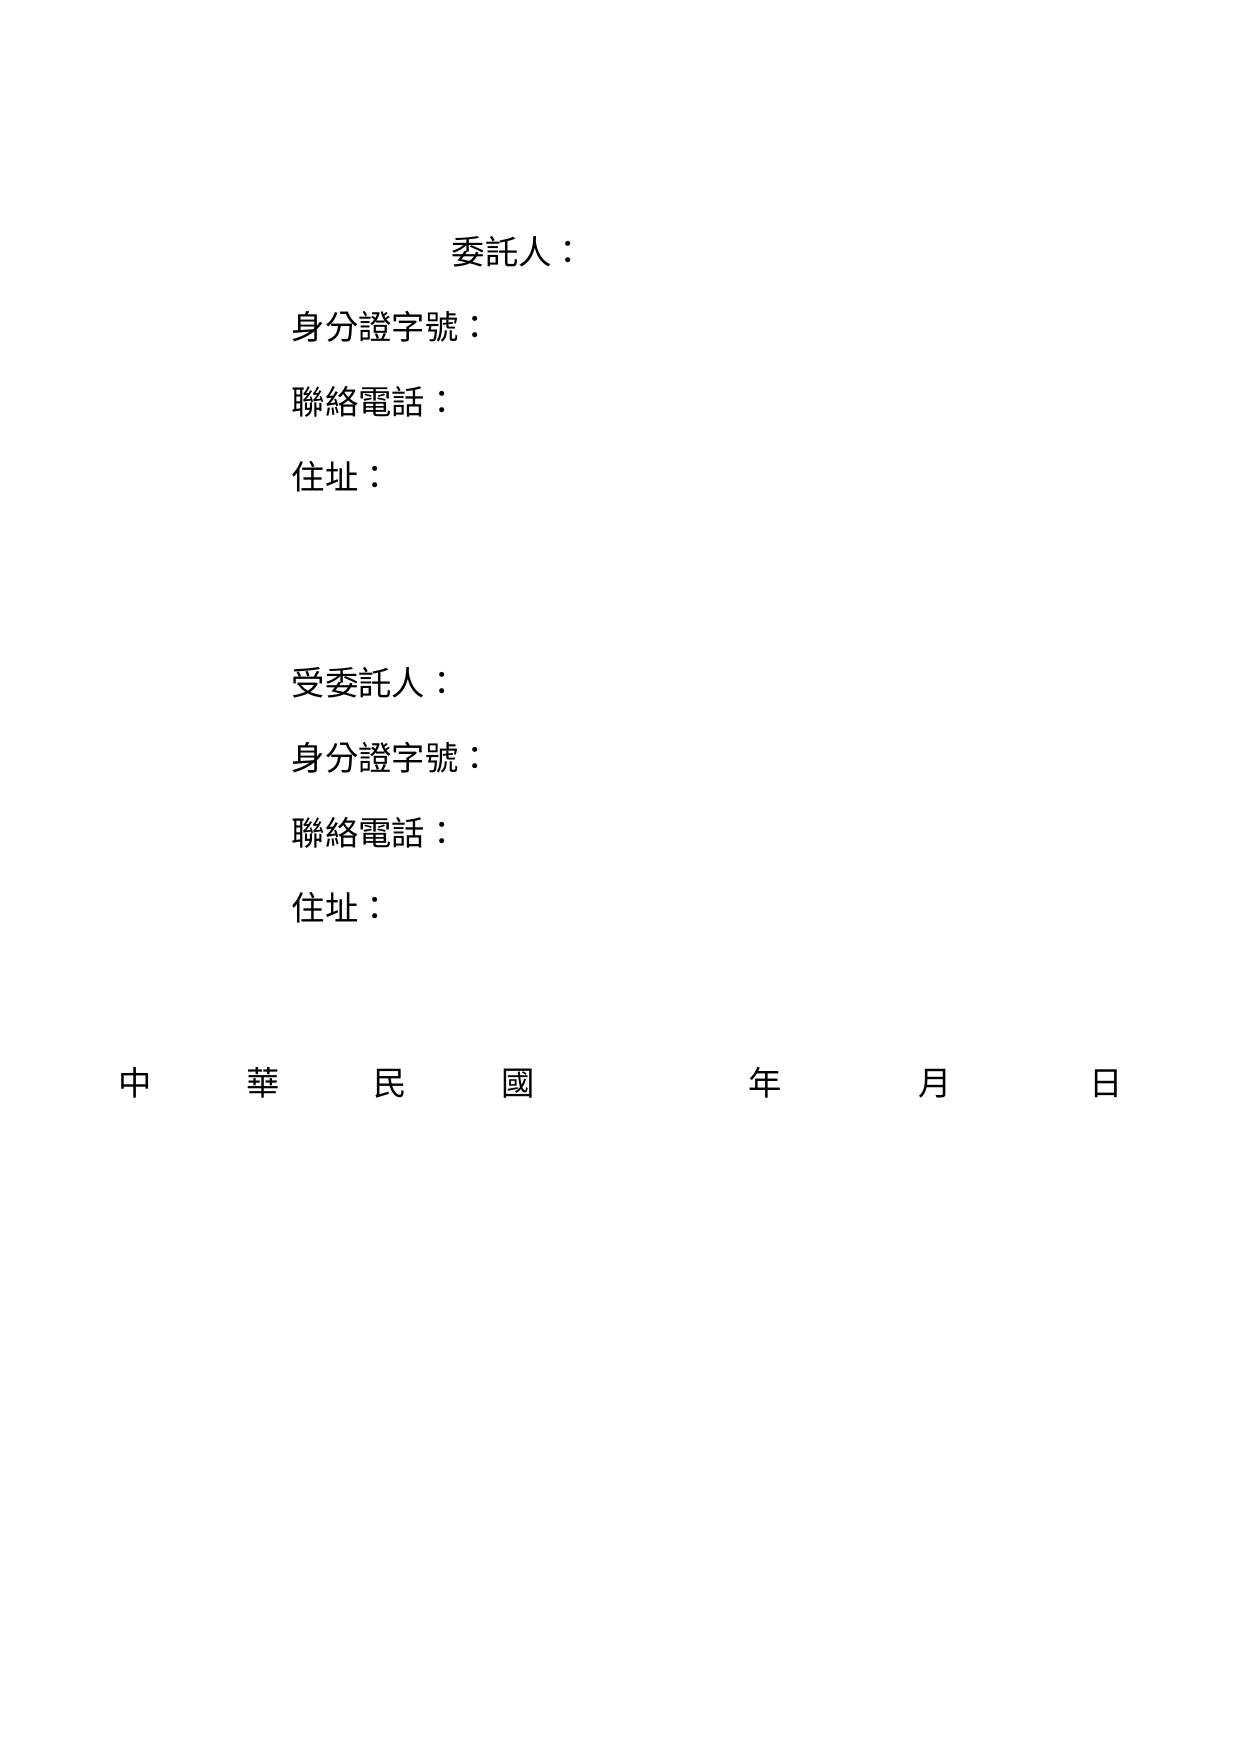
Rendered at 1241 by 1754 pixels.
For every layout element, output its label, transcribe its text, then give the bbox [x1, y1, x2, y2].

text 中 華 民 國 年 月 日 [118, 1056, 1122, 1105]
text 委託人： 身分證字號： 聯絡電話： 住址： [118, 213, 1122, 513]
text 受委託人： 身分證字號： 聯絡電話： 住址： [118, 569, 1122, 944]
